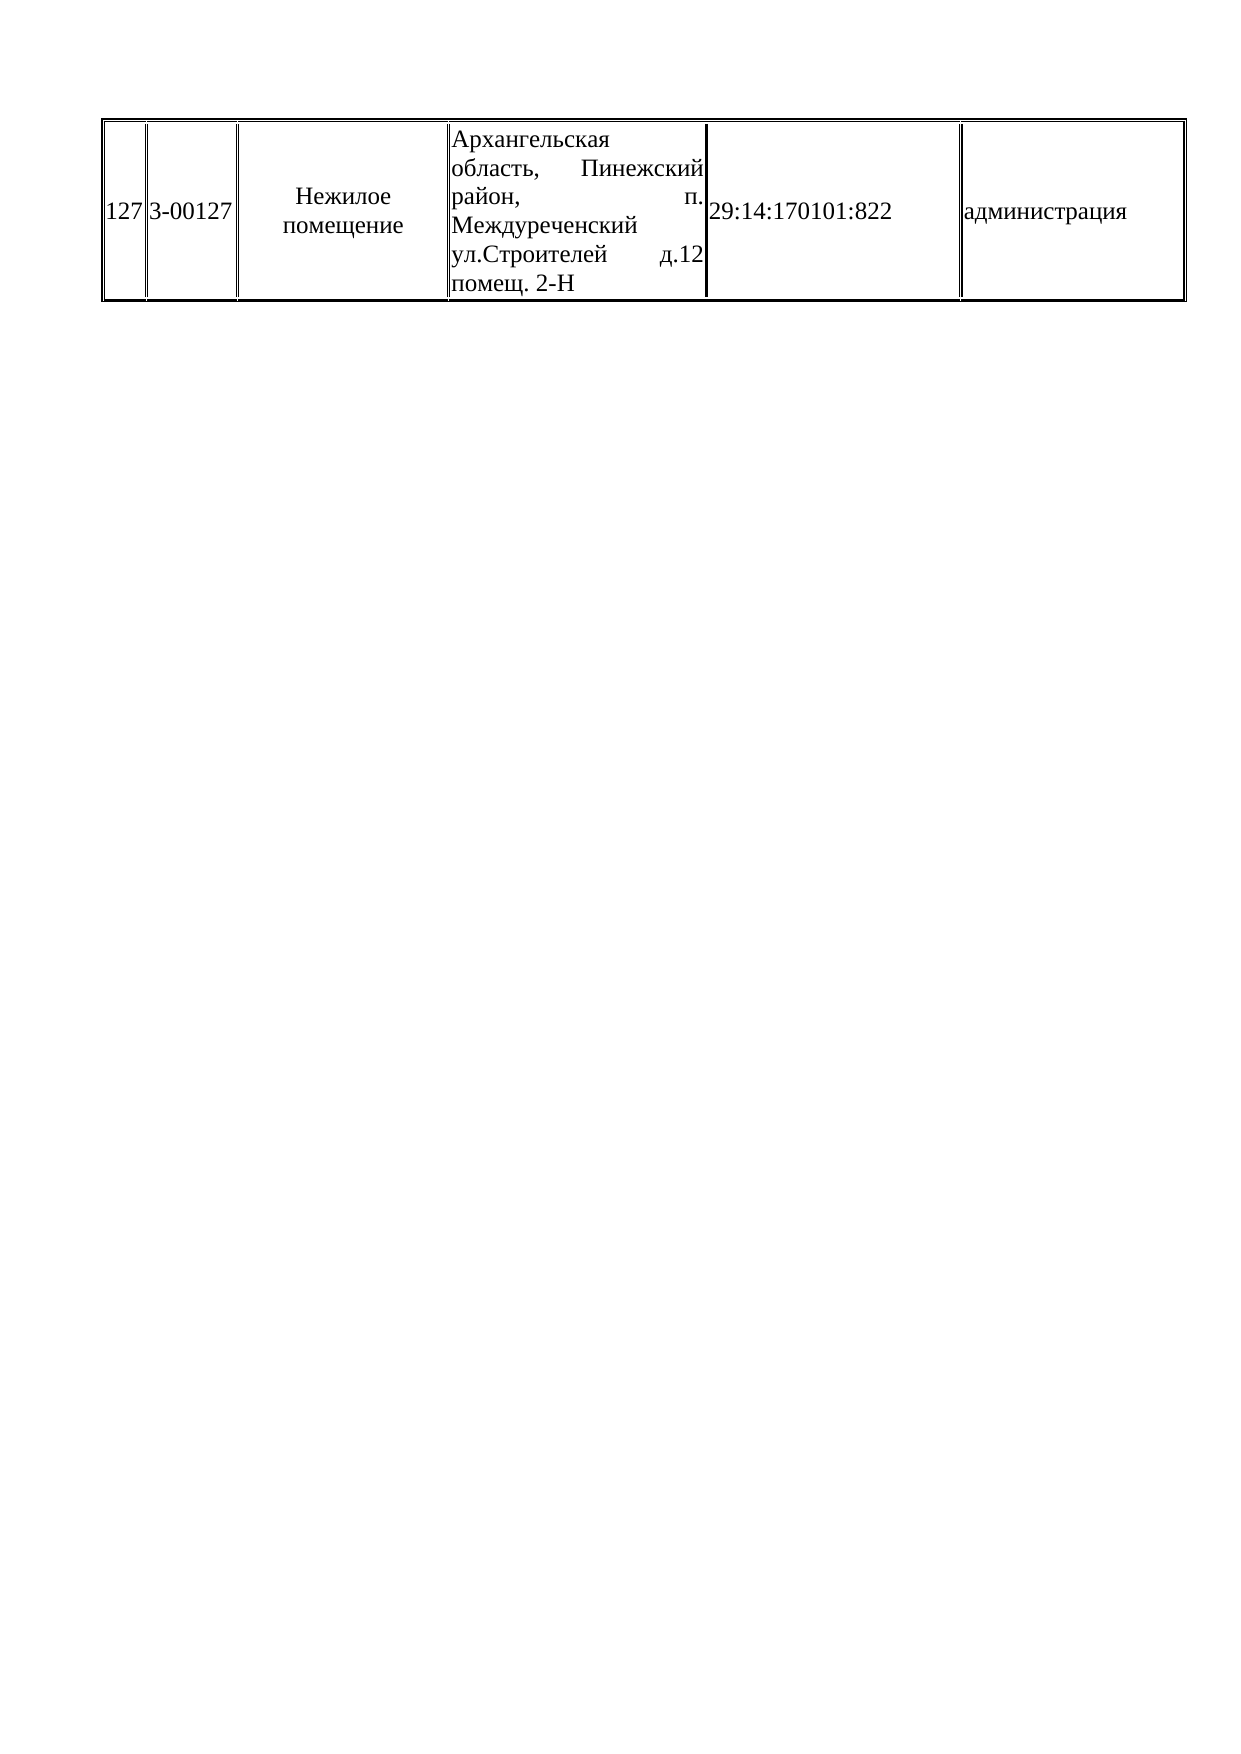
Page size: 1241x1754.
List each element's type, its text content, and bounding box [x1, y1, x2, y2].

table_cell Архангельская область, Пинежский район, п. Междуреченский ул.Строителей д.12 помещ. 2-Н [449, 122, 706, 299]
table_cell 3-00127 [146, 122, 238, 299]
table_cell 29:14:170101:822 [706, 120, 961, 299]
table_cell администрация [961, 122, 1183, 299]
table_cell 127 [105, 122, 146, 299]
table_cell Нежилое помещение [238, 122, 449, 299]
